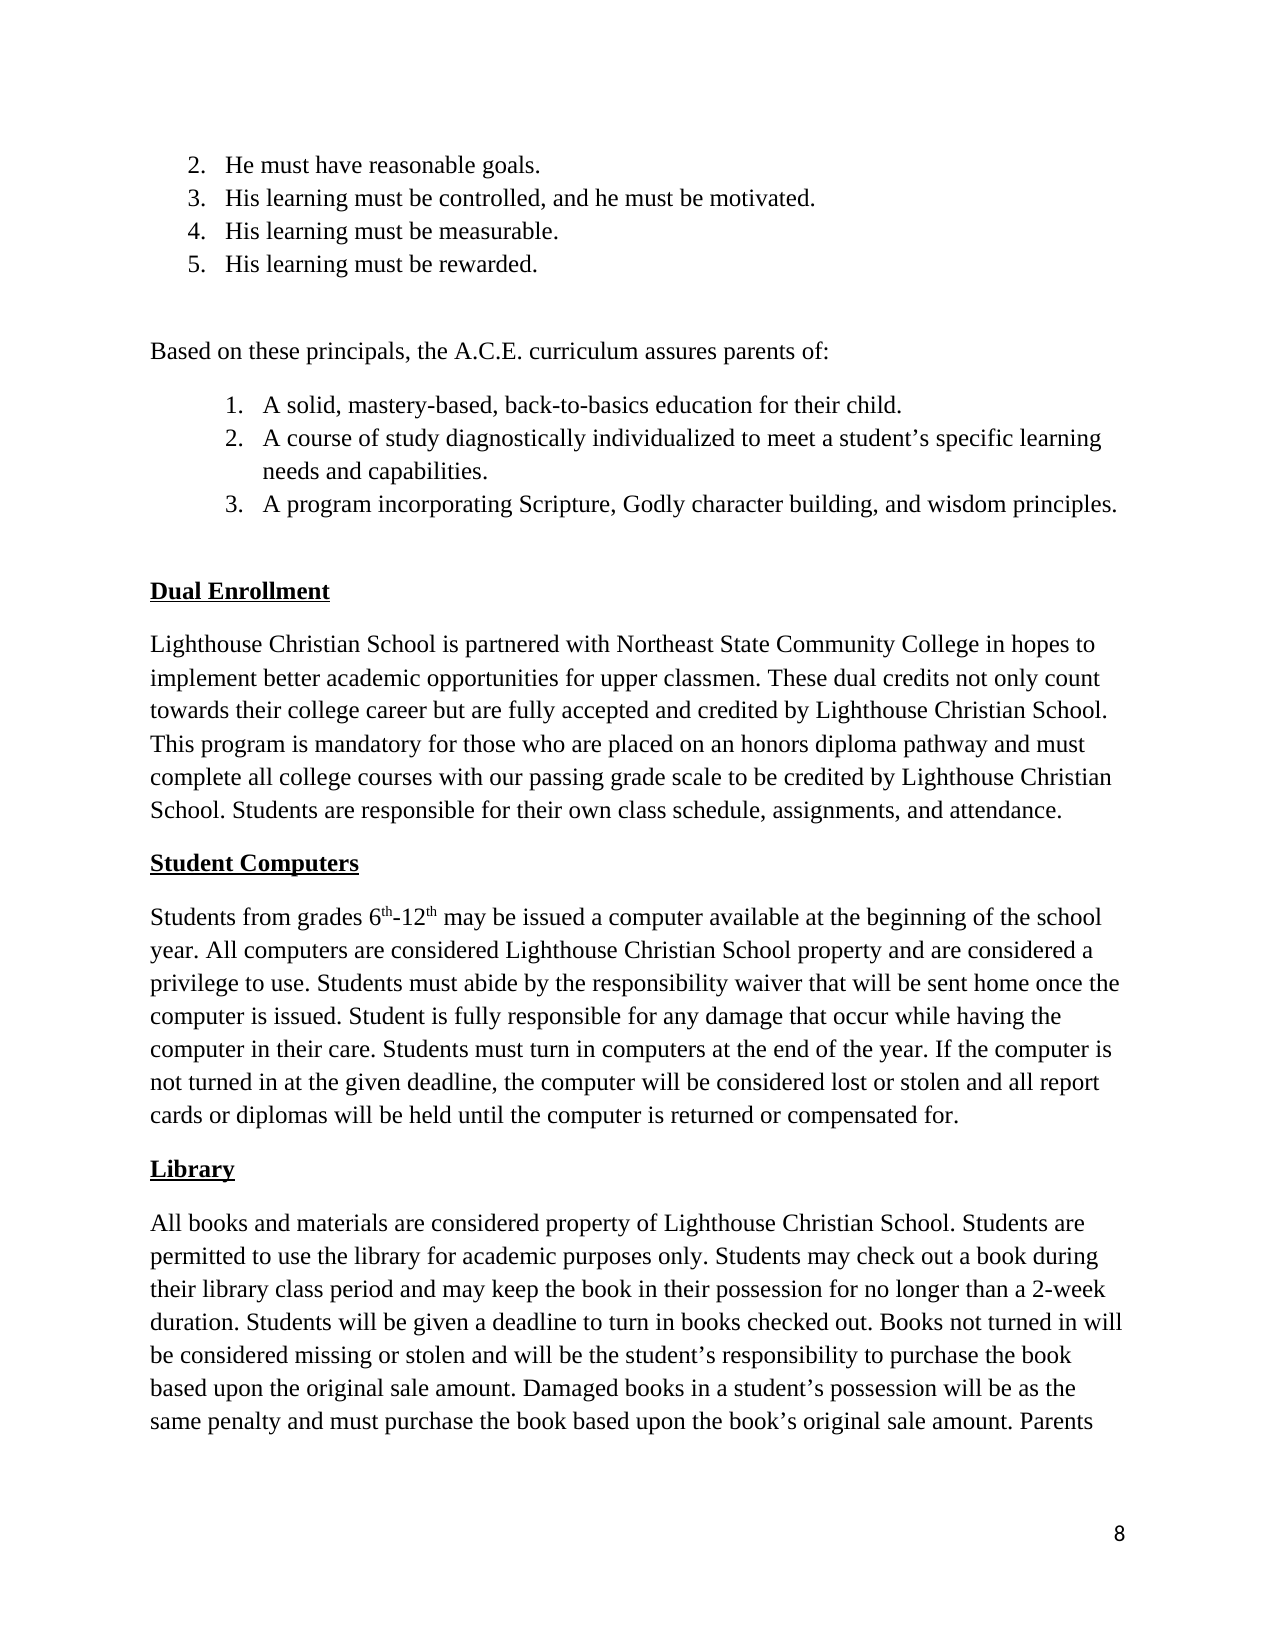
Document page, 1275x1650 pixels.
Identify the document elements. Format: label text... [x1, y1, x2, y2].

text Students from grades 6th-12th may be issued a computer available at the beginning of the school year. All computers are considered Lighthouse Christian School property and are considered a privilege to use. Students must abide by the responsibility waiver that will be sent home once the computer is issued. Student is fully responsible for any damage that occur while having the computer in their care. Students must turn in computers at the end of the year. If the computer is not turned in at the given deadline, the computer will be considered lost or stolen and all report cards or diplomas will be held until the computer is returned or compensated for. [150, 902, 1125, 1129]
subtitle Student Computers [150, 848, 1125, 877]
list His learning must be controlled, and he must be motivated. [187, 183, 1125, 212]
list He must have reasonable goals. [187, 150, 1125, 179]
list His learning must be measurable. [187, 216, 1125, 245]
text Lighthouse Christian School is partnered with Northeast State Community College in hopes to implement better academic opportunities for upper classmen. These dual credits not only count towards their college career but are fully accepted and credited by Lighthouse Christian School. This program is mandatory for those who are placed on an honors diploma pathway and must complete all college courses with our passing grade scale to be credited by Lighthouse Christian School. Students are responsible for their own class schedule, assignments, and attendance. [150, 629, 1125, 823]
text Based on these principals, the A.C.E. curriculum assures parents of: [150, 336, 1125, 365]
subtitle Library [150, 1154, 1125, 1183]
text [150, 1208, 1125, 1435]
list A course of study diagnostically individualized to meet a student’s specific learning needs and capabilities. [225, 423, 1125, 484]
list A program incorporating Scripture, Godly character building, and wisdom principles. [225, 489, 1125, 518]
list His learning must be rewarded. [187, 249, 1125, 278]
subtitle Dual Enrollment [150, 576, 1125, 604]
list A solid, mastery-based, back-to-basics education for their child. [225, 390, 1125, 418]
